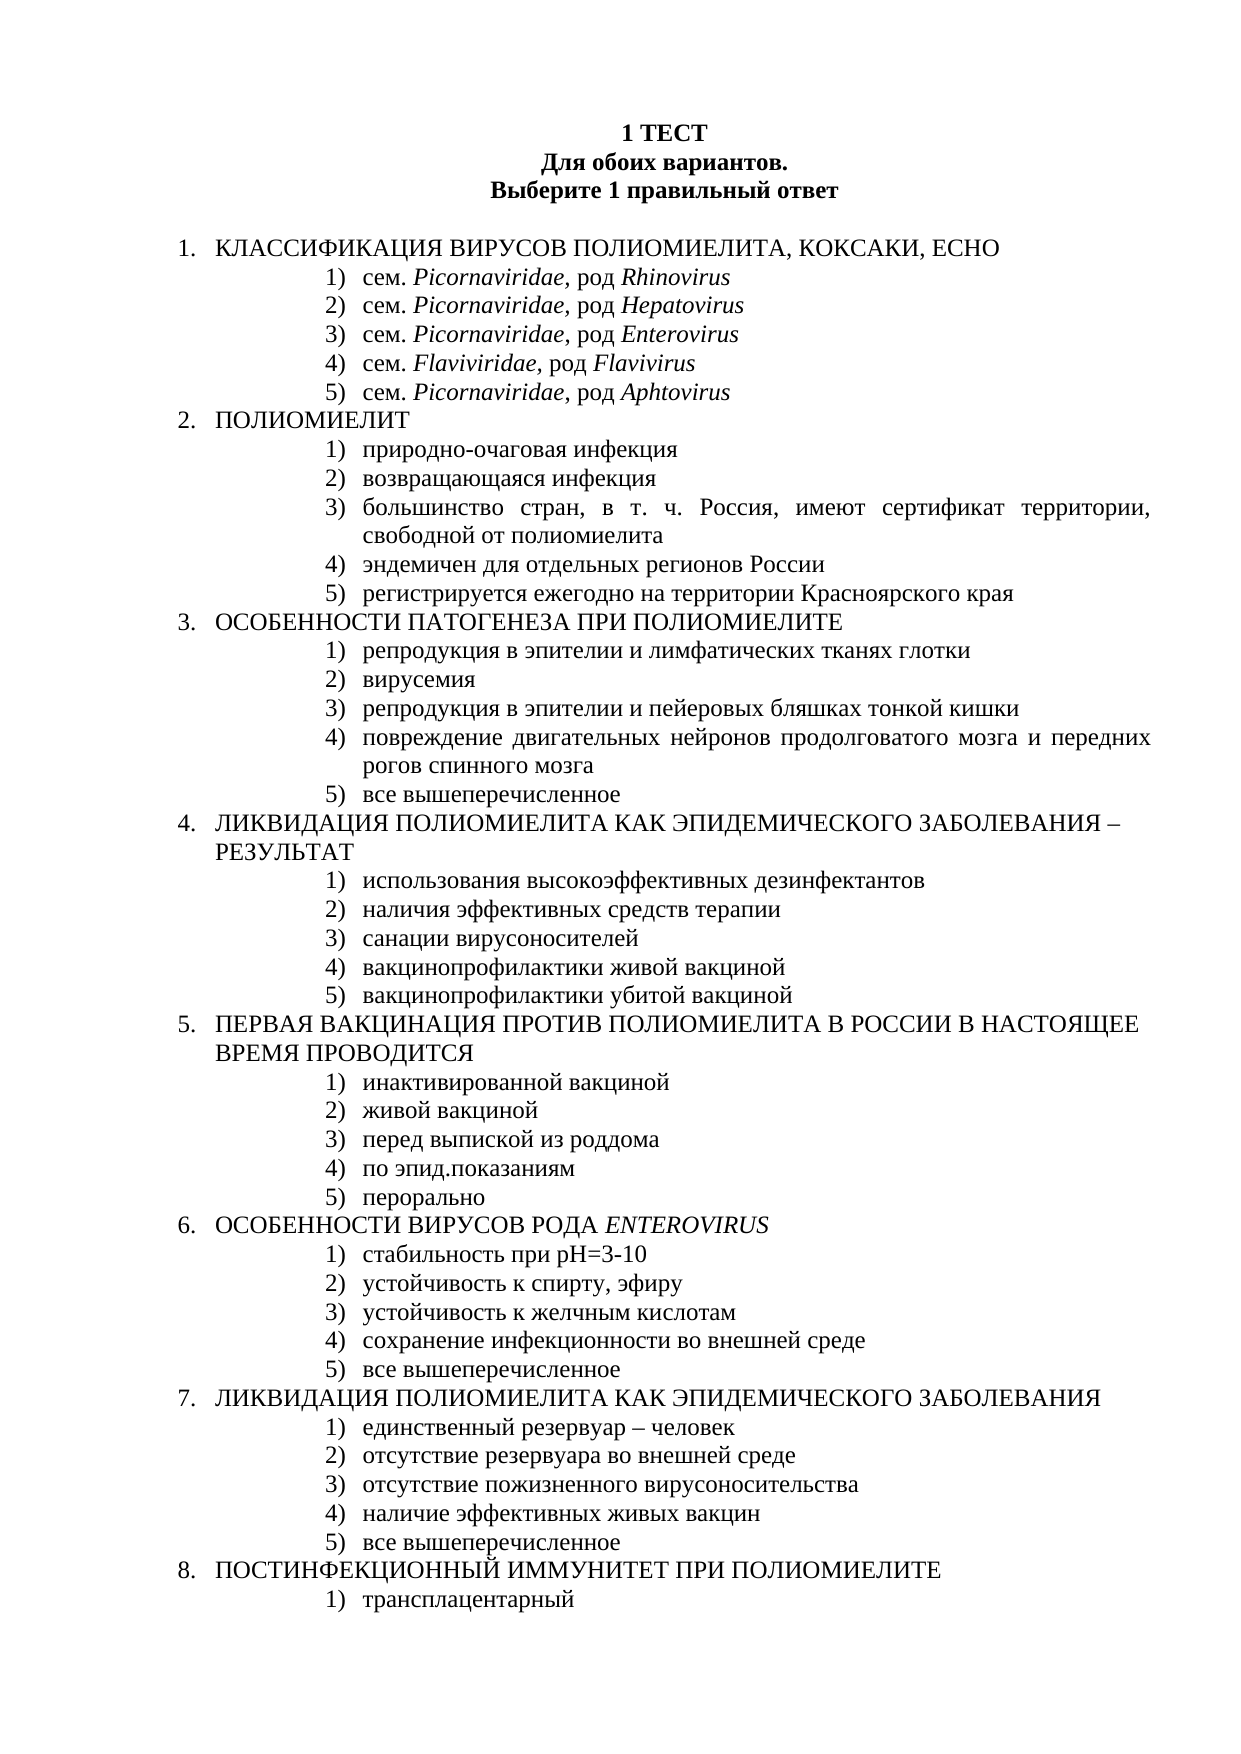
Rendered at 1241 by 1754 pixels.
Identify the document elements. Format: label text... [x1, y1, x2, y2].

list эндемичен для отдельных регионов России [325, 549, 1152, 578]
list перорально [325, 1182, 1152, 1211]
list вирусемия [325, 664, 1152, 693]
list ЛИКВИДАЦИЯ ПОЛИОМИЕЛИТА КАК ЭПИДЕМИЧЕСКОГО ЗАБОЛЕВАНИЯ [177, 1383, 1152, 1412]
list репродукция в эпителии и пейеровых бляшках тонкой кишки [325, 693, 1152, 722]
list наличия эффективных средств терапии [325, 894, 1152, 923]
list единственный резервуар – человек [325, 1412, 1152, 1441]
list сем. Flaviviridae, род Flavivirus [325, 348, 1152, 377]
list перед выпиской из роддома [325, 1124, 1152, 1153]
list ПОСТИНФЕКЦИОННЫЙ ИММУНИТЕТ ПРИ ПОЛИОМИЕЛИТЕ [177, 1556, 1152, 1584]
list стабильность при рН=3-10 [325, 1239, 1152, 1268]
list сохранение инфекционности во внешней среде [325, 1326, 1152, 1354]
list инактивированной вакциной [325, 1067, 1152, 1096]
list устойчивость к спирту, эфиру [325, 1268, 1152, 1297]
list сем. Picornaviridae, род Aphtovirus [325, 377, 1152, 406]
list наличие эффективных живых вакцин [325, 1498, 1152, 1527]
list ПОЛИОМИЕЛИТ [177, 406, 1152, 434]
list сем. Picornaviridae, род Hepatovirus [325, 291, 1152, 319]
list все вышеперечисленное [325, 1527, 1152, 1556]
list репродукция в эпителии и лимфатических тканях глотки [325, 636, 1152, 664]
list ПЕРВАЯ ВАКЦИНАЦИЯ ПРОТИВ ПОЛИОМИЕЛИТА В РОССИИ В НАСТОЯЩЕЕ ВРЕМЯ ПРОВОДИТСЯ [177, 1009, 1152, 1067]
list живой вакциной [325, 1096, 1152, 1124]
text 1 ТЕСТ [177, 118, 1152, 147]
list все вышеперечисленное [325, 1354, 1152, 1383]
list ОСОБЕННОСТИ ВИРУСОВ РОДА ENTEROVIRUS [177, 1211, 1152, 1239]
text Для обоих вариантов. [177, 147, 1152, 176]
list санации вирусоносителей [325, 923, 1152, 952]
list природно-очаговая инфекция [325, 434, 1152, 463]
list трансплацентарный [325, 1584, 1152, 1613]
list отсутствие пожизненного вирусоносительства [325, 1469, 1152, 1498]
list сем. Picornaviridae, род Rhinovirus [325, 262, 1152, 291]
list КЛАССИФИКАЦИЯ ВИРУСОВ ПОЛИОМИЕЛИТА, КОКСАКИ, ЕСНО [177, 233, 1152, 262]
list отсутствие резервуара во внешней среде [325, 1441, 1152, 1469]
list по эпид.показаниям [325, 1153, 1152, 1182]
list все вышеперечисленное [325, 779, 1152, 808]
list регистрируется ежегодно на территории Красноярского края [325, 578, 1152, 607]
list возвращающаяся инфекция [325, 463, 1152, 492]
list повреждение двигательных нейронов продолговатого мозга и передних рогов спинного мозга [325, 722, 1152, 779]
list сем. Picornaviridae, род Enterovirus [325, 319, 1152, 348]
list ОСОБЕННОСТИ ПАТОГЕНЕЗА ПРИ ПОЛИОМИЕЛИТЕ [177, 607, 1152, 636]
list большинство стран, в т. ч. Россия, имеют сертификат территории, свободной от полиомиелита [325, 492, 1152, 549]
list вакцинопрофилактики живой вакциной [325, 952, 1152, 981]
list устойчивость к желчным кислотам [325, 1297, 1152, 1326]
list ЛИКВИДАЦИЯ ПОЛИОМИЕЛИТА КАК ЭПИДЕМИЧЕСКОГО ЗАБОЛЕВАНИЯ – РЕЗУЛЬТАТ [177, 808, 1152, 866]
text Выберите 1 правильный ответ [177, 176, 1152, 204]
list вакцинопрофилактики убитой вакциной [325, 981, 1152, 1009]
list использования высокоэффективных дезинфектантов [325, 866, 1152, 894]
